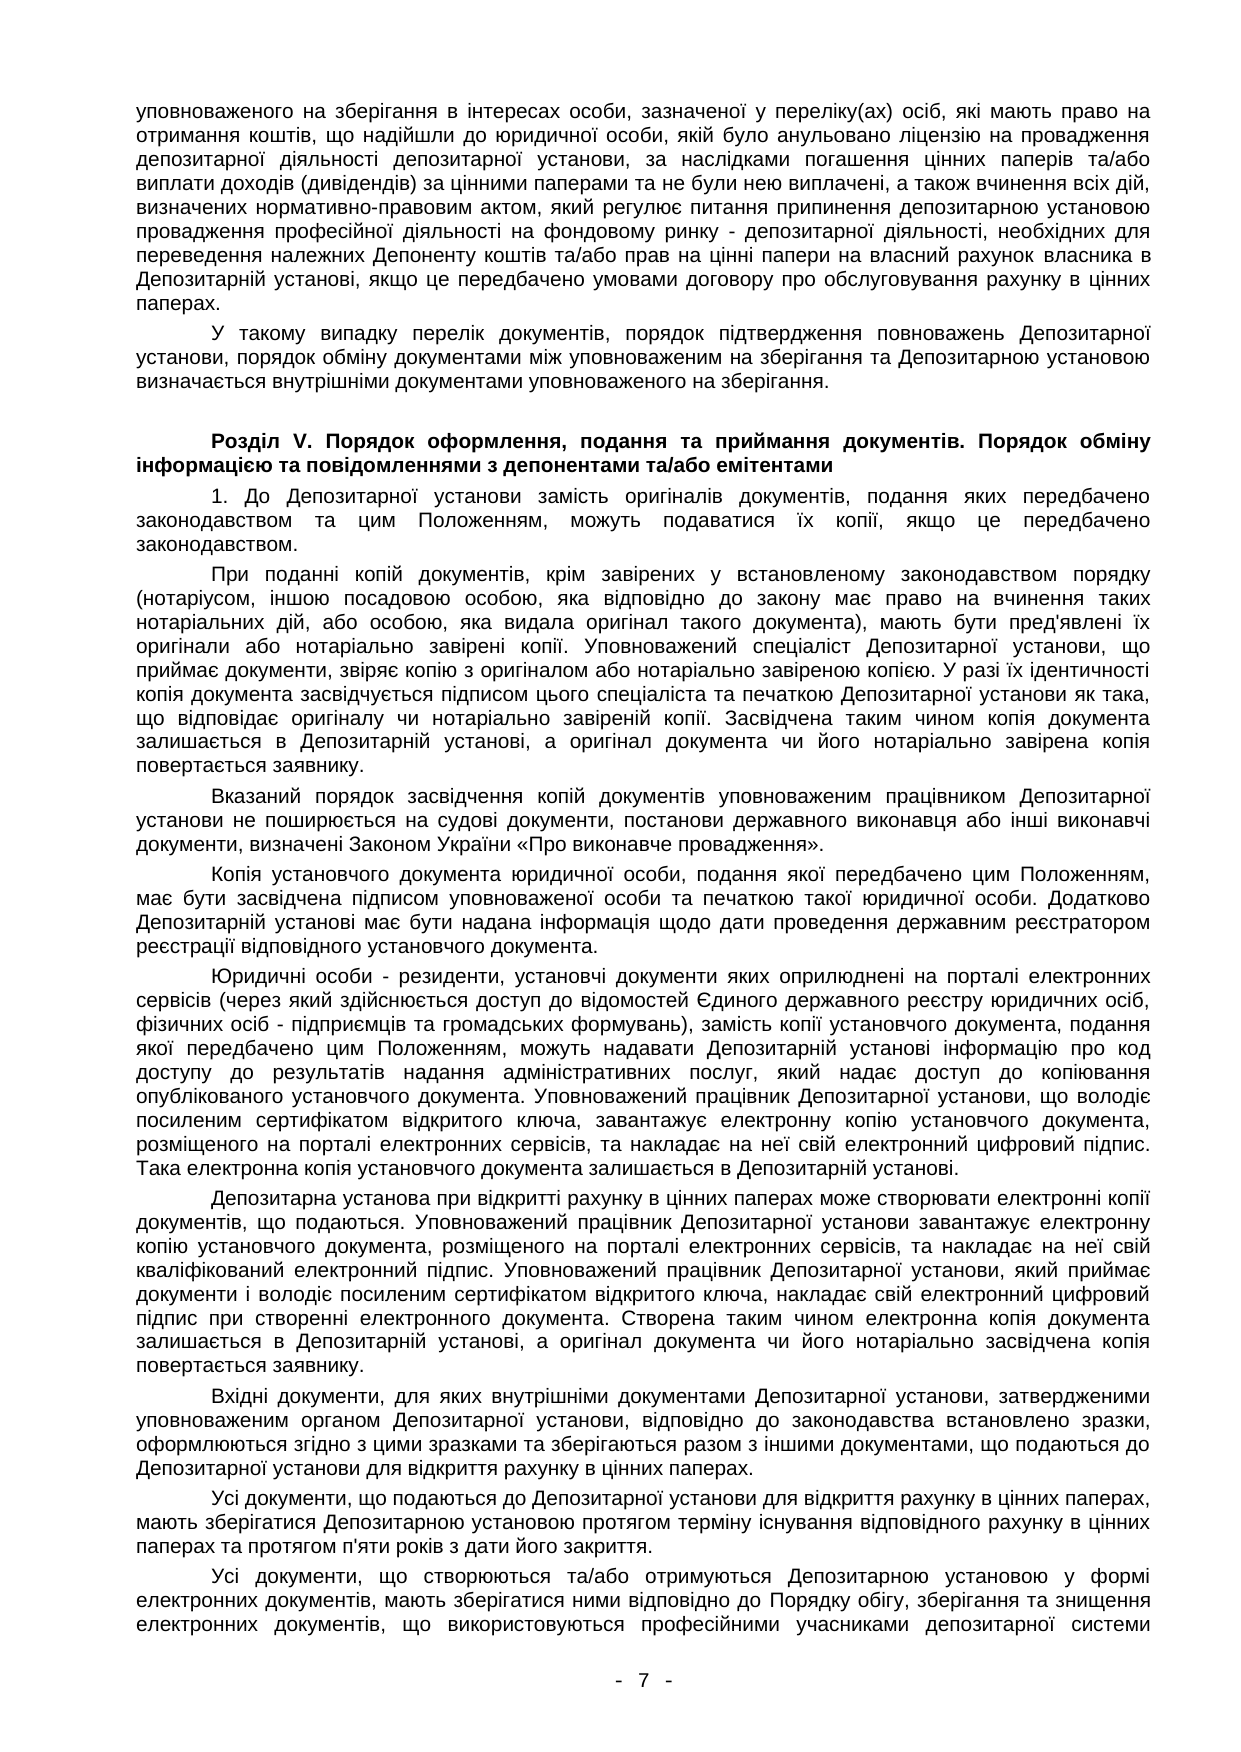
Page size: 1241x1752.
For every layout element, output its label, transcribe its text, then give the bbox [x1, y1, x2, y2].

text Юридичні особи - резиденти, установчі документи яких оприлюднені на порталі електронних сервісів (через який здійснюється доступ до відомостей Єдиного державного реєстру юридичних осіб, фізичних осіб - підприємців та громадських формувань), замість копії установчого документа, подання якої передбачено цим Положенням, можуть надавати Депозитарній установі інформацію про код доступу до результатів надання адміністративних послуг, який надає доступ до копіювання опублікованого установчого документа. Уповноважений працівник Депозитарної установи, що володіє посиленим сертифікатом відкритого ключа, завантажує електронну копію установчого документа, розміщеного на порталі електронних сервісів, та накладає на неї свій електронний цифровий підпис. Така електронна копія установчого документа залишається в Депозитарній установі. [136, 964, 1152, 1179]
text При поданні копій документів, крім завірених у встановленому законодавством порядку (нотаріусом, іншою посадовою особою, яка відповідно до закону має право на вчинення таких нотаріальних дій, або особою, яка видала оригінал такого документа), мають бути пред'явлені їх оригінали або нотаріально завірені копії. Уповноважений спеціаліст Депозитарної установи, що приймає документи, звіряє копію з оригіналом або нотаріально завіреною копією. У разі їх ідентичності копія документа засвідчується підписом цього спеціаліста та печаткою Депозитарної установи як така, що відповідає оригіналу чи нотаріально завіреній копії. Засвідчена таким чином копія документа залишається в Депозитарній установі, а оригінал документа чи його нотаріально завірена копія повертається заявнику. [136, 562, 1152, 777]
text У такому випадку перелік документів, порядок підтвердження повноважень Депозитарної установи, порядок обміну документами між уповноваженим на зберігання та Депозитарною установою визначається внутрішніми документами уповноваженого на зберігання. [136, 321, 1152, 393]
text Копія установчого документа юридичної особи, подання якої передбачено цим Положенням, має бути засвідчена підписом уповноваженої особи та печаткою такої юридичної особи. Додатково Депозитарній установі має бути надана інформація щодо дати проведення державним реєстратором реєстрації відповідного установчого документа. [136, 862, 1152, 957]
text 1. До Депозитарної установи замість оригіналів документів, подання яких передбачено законодавством та цим Положенням, можуть подаватися їх копії, якщо це передбачено законодавством. [136, 483, 1152, 555]
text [136, 99, 1152, 315]
text Вхідні документи, для яких внутрішніми документами Депозитарної установи, затвердженими уповноваженим органом Депозитарної установи, відповідно до законодавства встановлено зразки, оформлюються згідно з цими зразками та зберігаються разом з іншими документами, що подаються до Депозитарної установи для відкриття рахунку в цінних паперах. [136, 1383, 1152, 1479]
text Вказаний порядок засвідчення копій документів уповноваженим працівником Депозитарної установи не поширюється на судові документи, постанови державного виконавця або інші виконавчі документи, визначені Законом України «Про виконавче провадження». [136, 783, 1152, 855]
text Депозитарна установа при відкритті рахунку в цінних паперах може створювати електронні копії документів, що подаються. Уповноважений працівник Депозитарної установи завантажує електронну копію установчого документа, розміщеного на порталі електронних сервісів, та накладає на неї свій кваліфікований електронний підпис. Уповноважений працівник Депозитарної установи, який приймає документи і володіє посиленим сертифікатом відкритого ключа, накладає свій електронний цифровий підпис при створенні електронного документа. Створена таким чином електронна копія документа залишається в Депозитарній установі, а оригінал документа чи його нотаріально засвідчена копія повертається заявнику. [136, 1186, 1152, 1377]
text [136, 1564, 1152, 1636]
text Усі документи, що подаються до Депозитарної установи для відкриття рахунку в цінних паперах, мають зберігатися Депозитарною установою протягом терміну існування відповідного рахунку в цінних паперах та протягом п'яти років з дати його закриття. [136, 1486, 1152, 1557]
text Розділ V. Порядок оформлення, подання та приймання документів. Порядок обміну інформацією та повідомленнями з депонентами та/або емітентами [136, 429, 1152, 477]
